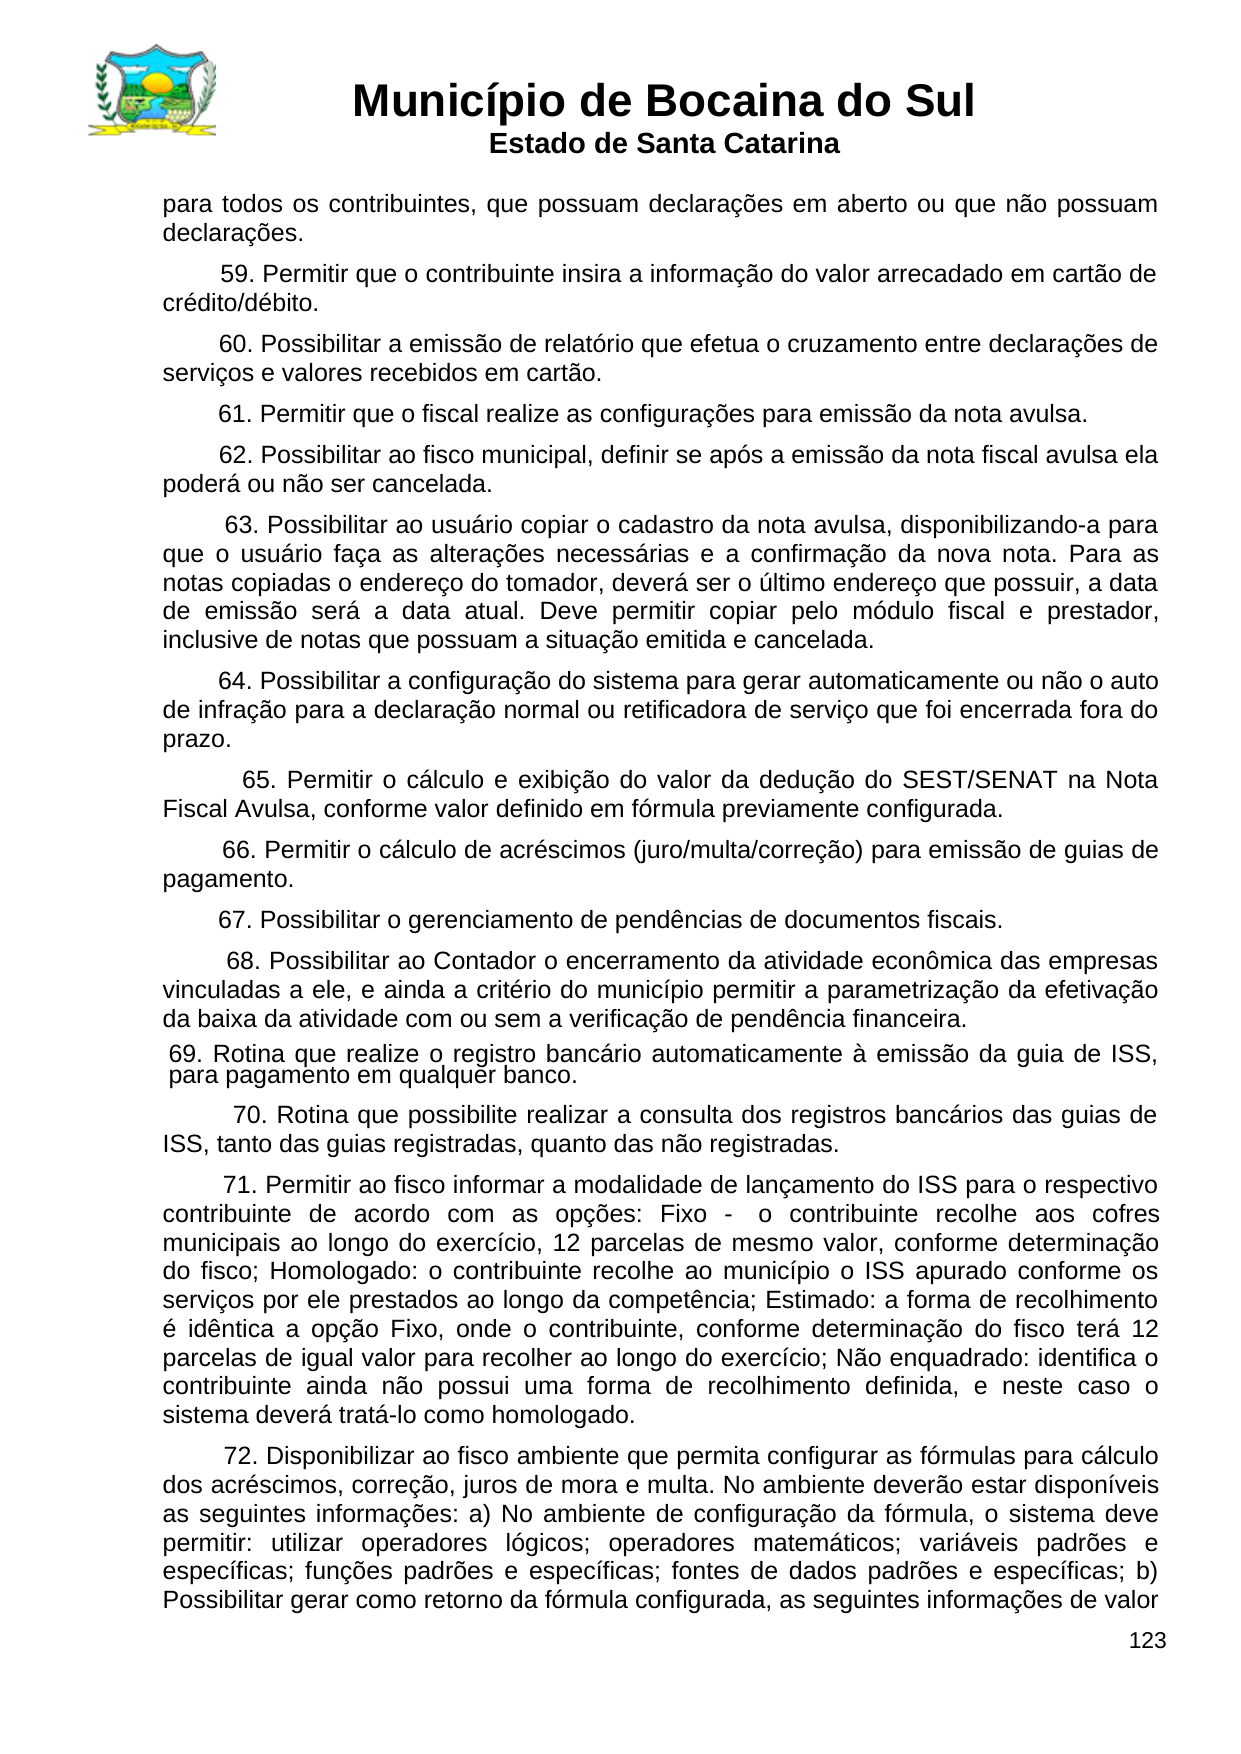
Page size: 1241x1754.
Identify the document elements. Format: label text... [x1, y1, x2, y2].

text 66. Permitir o cálculo de acréscimos (juro/multa/correção) para emissão de guias de pagamento. [162, 835, 1161, 893]
text 62. Possibilitar ao fisco municipal, definir se após a emissão da nota fiscal avulsa ela poderá ou não ser cancelada. [162, 440, 1161, 498]
text 60. Possibilitar a emissão de relatório que efetua o cruzamento entre declarações de serviços e valores recebidos em cartão. [162, 329, 1161, 386]
picture [87, 35, 217, 142]
text 68. Possibilitar ao Contador o encerramento da atividade econômica das empresas vinculadas a ele, e ainda a critério do município permitir a parametrização da efetivação da baixa da atividade com ou sem a verificação de pendência financeira. [162, 946, 1161, 1033]
text 67. Possibilitar o gerenciamento de pendências de documentos fiscais. [162, 905, 1161, 934]
text 64. Possibilitar a configuração do sistema para gerar automaticamente ou não o auto de infração para a declaração normal ou retificadora de serviço que foi encerrada fora do prazo. [162, 666, 1161, 753]
text 69. Rotina que realize o registro bancário automaticamente à emissão da guia de ISS, para pagamento em qualquer banco. [168, 1045, 1161, 1088]
text 71. Permitir ao fisco informar a modalidade de lançamento do ISS para o respectivo contribuinte de acordo com as opções: Fixo - o contribuinte recolhe aos cofres municipais ao longo do exercício, 12 parcelas de mesmo valor, conforme determinação do fisco; Homologado: o contribuinte recolhe ao município o ISS apurado conforme os serviços por ele prestados ao longo da competência; Estimado: a forma de recolhimento é idêntica a opção Fixo, onde o contribuinte, conforme determinação do fisco terá 12 parcelas de igual valor para recolher ao longo do exercício; Não enquadrado: identifica o contribuinte ainda não possui uma forma de recolhimento definida, e neste caso o sistema deverá tratá-lo como homologado. [162, 1170, 1161, 1429]
text 59. Permitir que o contribuinte insira a informação do valor arrecadado em cartão de crédito/débito. [162, 259, 1161, 316]
text 61. Permitir que o fiscal realize as configurações para emissão da nota avulsa. [162, 399, 1161, 428]
text 65. Permitir o cálculo e exibição do valor da dedução do SEST/SENAT na Nota Fiscal Avulsa, conforme valor definido em fórmula previamente configurada. [162, 765, 1161, 823]
text 70. Rotina que possibilite realizar a consulta dos registros bancários das guias de ISS, tanto das guias registradas, quanto das não registradas. [162, 1100, 1161, 1158]
text 63. Possibilitar ao usuário copiar o cadastro da nota avulsa, disponibilizando-a para que o usuário faça as alterações necessárias e a confirmação da nova nota. Para as notas copiadas o endereço do tomador, deverá ser o último endereço que possuir, a data de emissão será a data atual. Deve permitir copiar pelo módulo fiscal e prestador, inclusive de notas que possuam a situação emitida e cancelada. [162, 510, 1161, 654]
